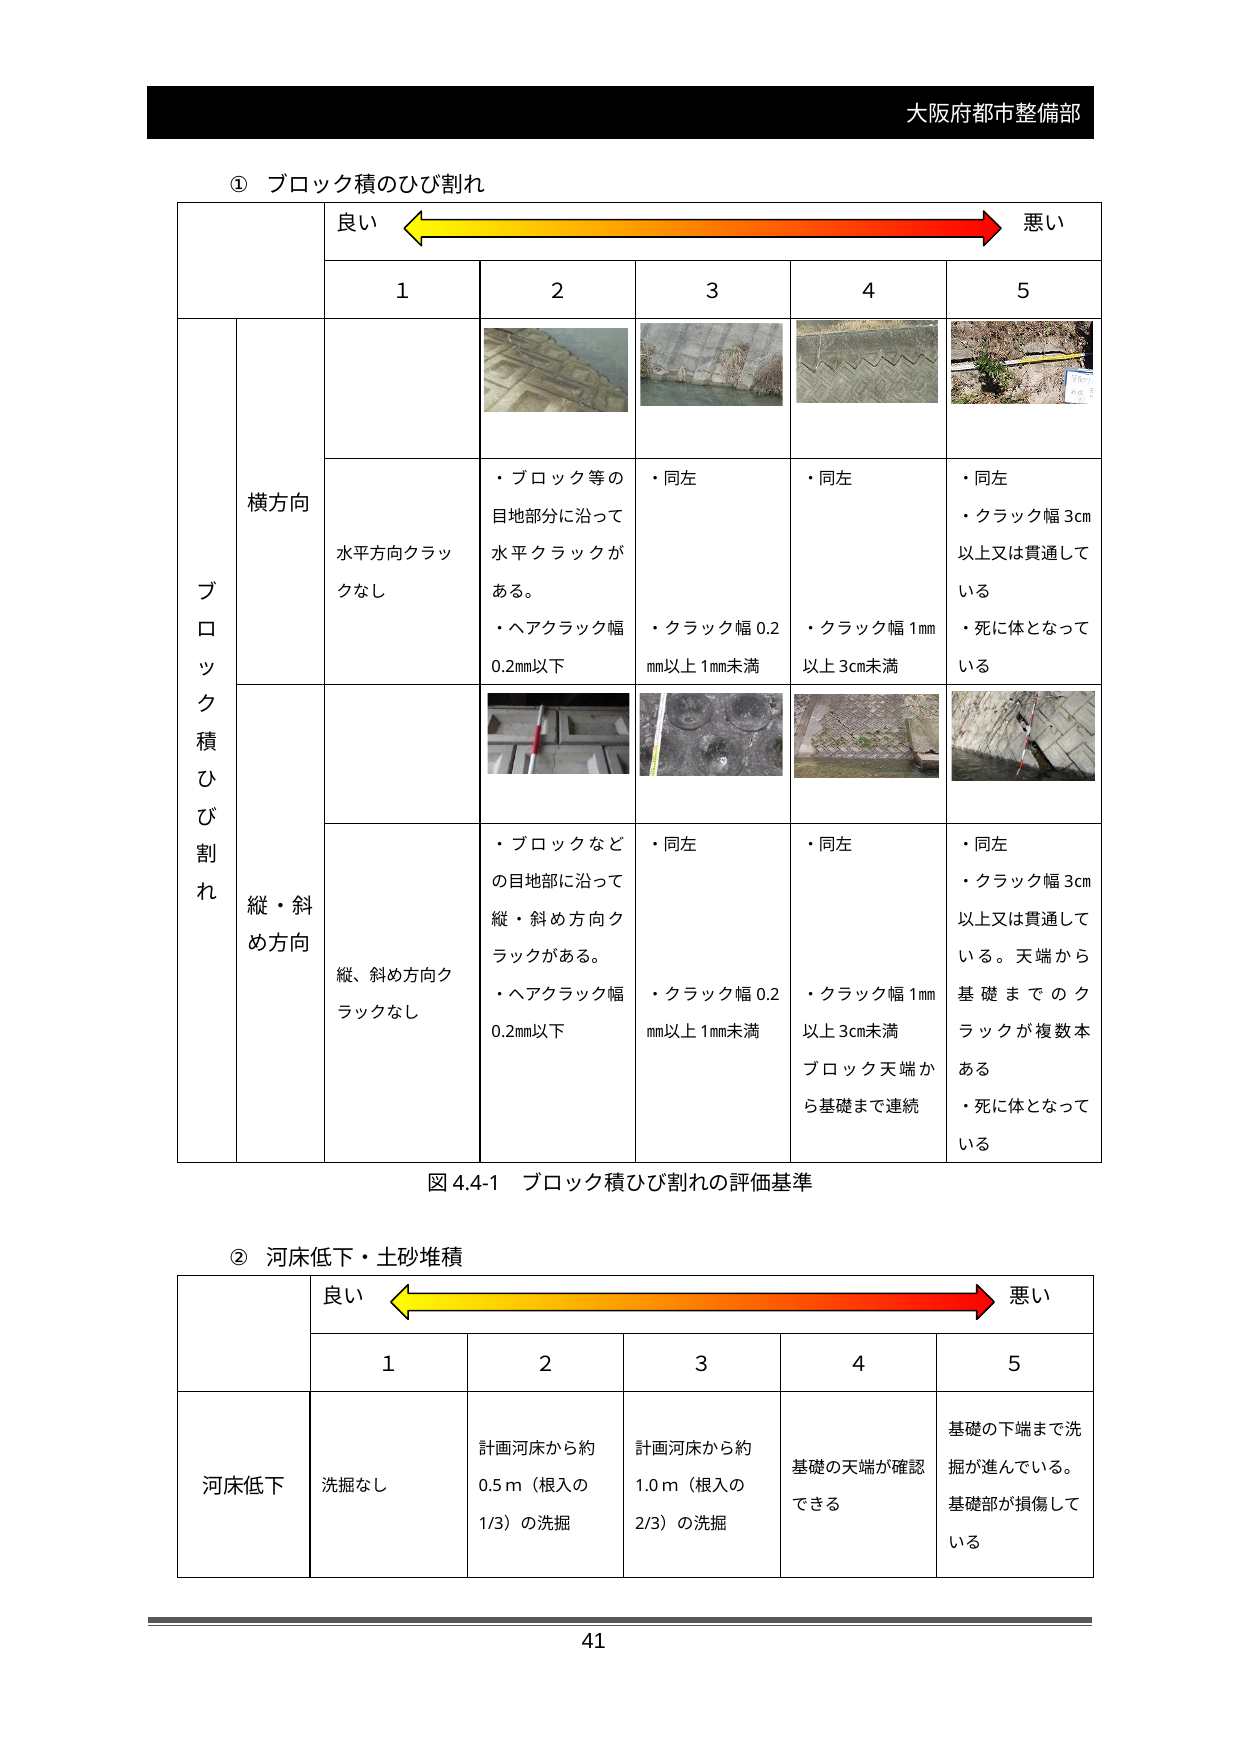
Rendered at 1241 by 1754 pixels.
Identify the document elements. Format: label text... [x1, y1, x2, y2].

table_cell [481, 685, 635, 823]
table_header [178, 1276, 310, 1391]
text 図4.4-1 ブロック積ひび割れの評価基準 [148, 1163, 1092, 1200]
table_cell １ [325, 261, 479, 318]
table_cell 基礎の天端が確認できる [781, 1392, 936, 1577]
table_cell 縦・斜め方向 [237, 685, 324, 1162]
picture [639, 693, 783, 776]
table_cell ３ [624, 1334, 780, 1391]
table_cell ２ [468, 1334, 623, 1391]
table_cell [325, 685, 479, 823]
table_cell 縦、斜め方向クラックなし [325, 824, 479, 1162]
table_cell ・ブロック等の目地部分に沿って水平クラックがある。 ・ヘアクラック幅0.2㎜以下 [481, 459, 635, 683]
table_cell ブロック積 ひび割れ [178, 319, 236, 1162]
table_cell ３ [636, 261, 790, 318]
table_cell 計画河床から約0.5ｍ（根入の1/3）の洗掘 [468, 1392, 623, 1577]
table_header 良い 悪い [311, 1276, 1093, 1333]
table_cell [791, 319, 946, 457]
table_cell ・同左 ・クラック幅3㎝以上又は貫通している ・死に体となっている [947, 459, 1101, 683]
table_cell ・同左 ・クラック幅1㎜以上3㎝未満 ブロック天端から基礎まで連続 [791, 824, 946, 1162]
picture [951, 691, 1095, 781]
table_cell ・同左 ・クラック幅1㎜以上3㎝未満 [791, 459, 946, 683]
list 河床低下・土砂堆積 [229, 1238, 1092, 1275]
table_cell [325, 319, 479, 457]
table_cell ５ [947, 261, 1101, 318]
table_cell 河床低下 [178, 1392, 309, 1577]
picture [794, 694, 939, 778]
table_cell 基礎の下端まで洗掘が進んでいる。 基礎部が損傷している [937, 1392, 1093, 1577]
list ブロック積のひび割れ [229, 164, 1092, 202]
table_cell ・同左 ・クラック幅0.2㎜以上1㎜未満 [636, 824, 790, 1162]
table_cell ４ [781, 1334, 936, 1391]
table_cell [636, 319, 790, 457]
table_cell 計画河床から約1.0ｍ（根入の2/3）の洗掘 [624, 1392, 780, 1577]
picture [483, 328, 628, 412]
table_cell ４ [791, 261, 946, 318]
table_cell ・ブロックなどの目地部に沿って縦・斜め方向クラックがある。 ・ヘアクラック幅0.2㎜以下 [481, 824, 635, 1162]
table_cell ５ [937, 1334, 1093, 1391]
picture [951, 321, 1093, 404]
picture [487, 693, 630, 774]
picture [640, 323, 783, 406]
table_cell ２ [481, 261, 635, 318]
picture [796, 320, 938, 403]
table_cell 横方向 [237, 319, 324, 683]
table_cell ・同左 ・クラック幅3㎝以上又は貫通している。天端から基礎までのクラックが複数本ある ・死に体となっている [947, 824, 1101, 1162]
table_cell [947, 685, 1101, 823]
table_cell 水平方向クラックなし [325, 459, 479, 683]
table_cell [636, 685, 790, 823]
table_cell 洗掘なし [311, 1392, 467, 1577]
table_cell [947, 319, 1101, 457]
table_cell ・同左 ・クラック幅0.2㎜以上1㎜未満 [636, 459, 790, 683]
table_header 良い 悪い [325, 203, 1101, 260]
table_cell [481, 319, 635, 457]
table_header [178, 203, 324, 318]
table_cell １ [311, 1334, 467, 1391]
table_cell [791, 685, 946, 823]
